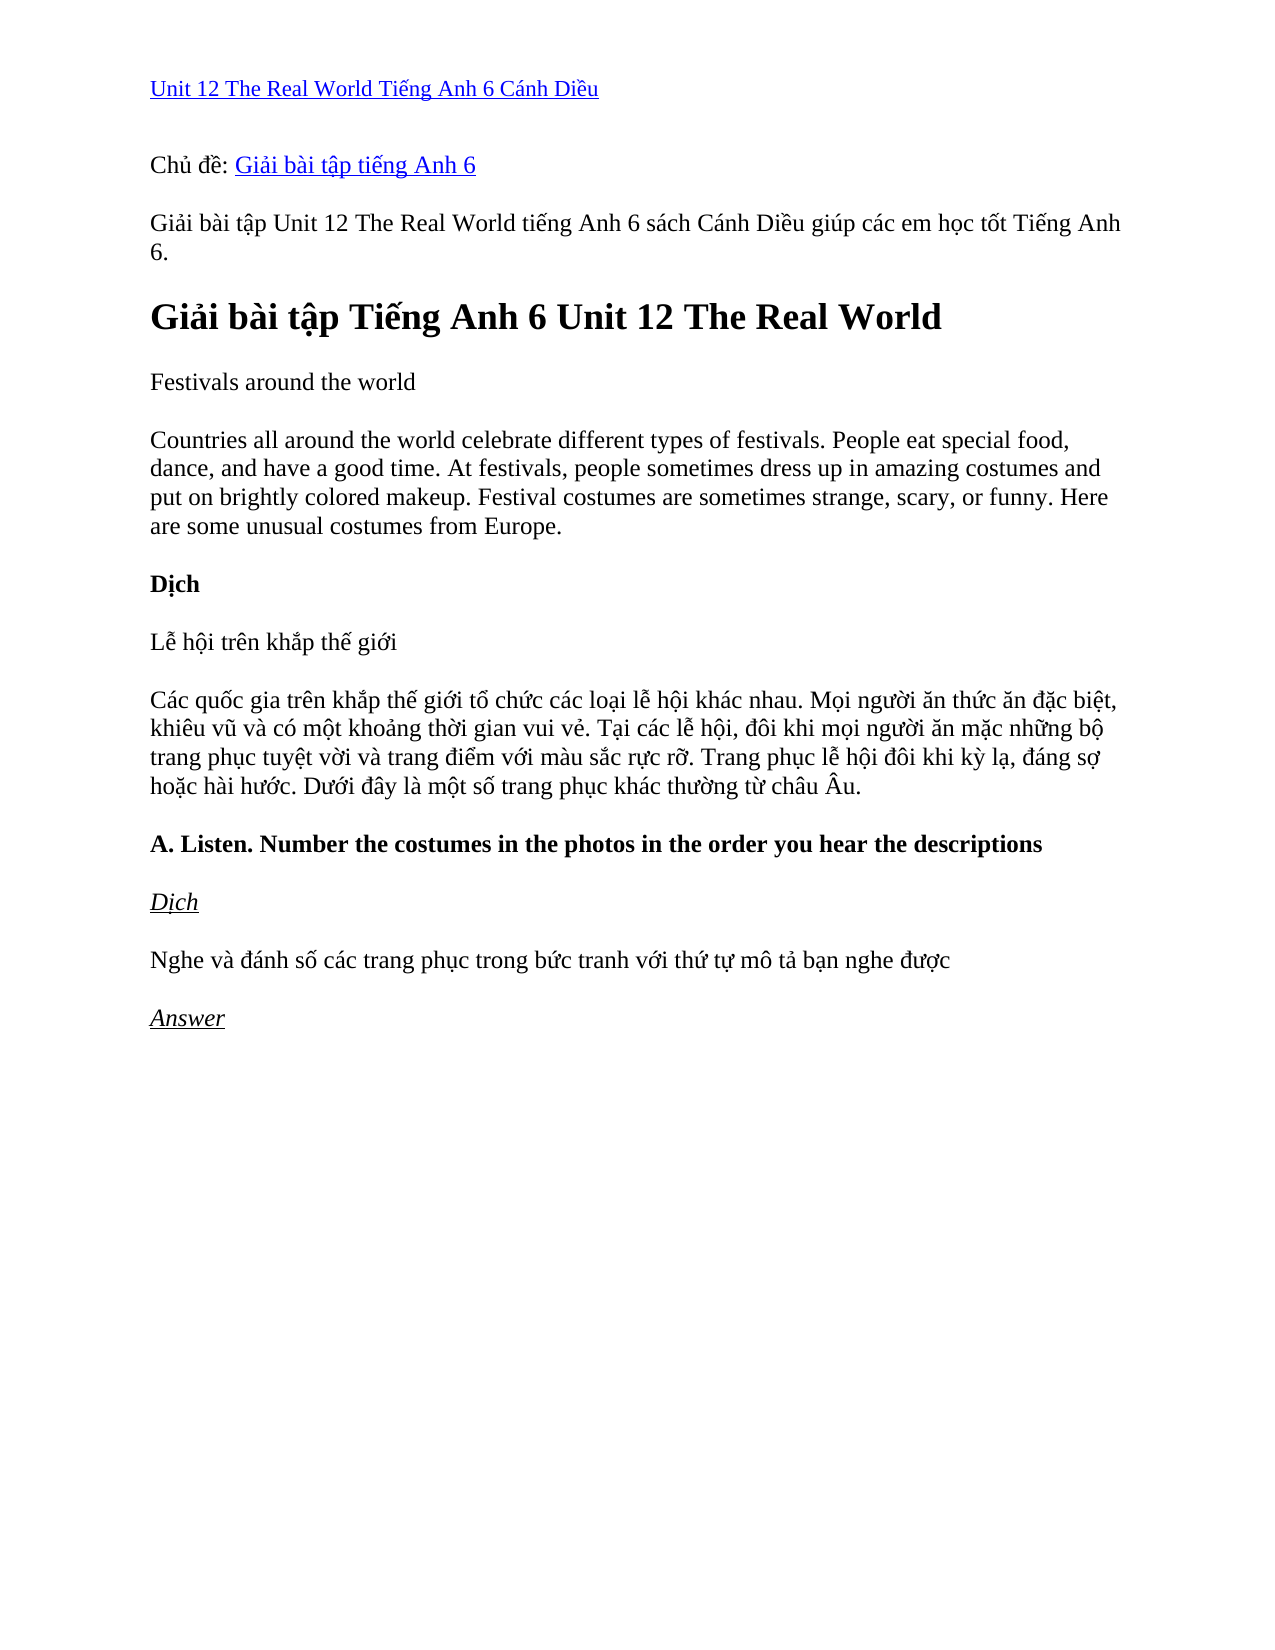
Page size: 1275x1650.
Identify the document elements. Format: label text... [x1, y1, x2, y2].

text A. Listen. Number the costumes in the photos in the order you hear the descriptions [150, 829, 1125, 858]
text Các quốc gia trên khắp thế giới tổ chức các loại lễ hội khác nhau. Mọi người ăn thức ăn đặc biệt, khiêu vũ và có một khoảng thời gian vui vẻ. Tại các lễ hội, đôi khi mọi người ăn mặc những bộ trang phục tuyệt vời và trang điểm với màu sắc rực rỡ. Trang phục lễ hội đôi khi kỳ lạ, đáng sợ hoặc hài hước. Dưới đây là một số trang phục khác thường từ châu Âu. [150, 685, 1125, 800]
text Answer [150, 1003, 1125, 1031]
text Lễ hội trên khắp thế giới [150, 627, 1125, 656]
text Nghe và đánh số các trang phục trong bức tranh với thứ tự mô tả bạn nghe được [150, 945, 1125, 973]
text Dịch [150, 887, 1125, 916]
text Dịch [150, 569, 1125, 598]
text Giải bài tập Tiếng Anh 6 Unit 12 The Real World [150, 294, 1125, 338]
text Festivals around the world [150, 367, 1125, 396]
text Giải bài tập Unit 12 The Real World tiếng Anh 6 sách Cánh Diều giúp các em học tốt Tiếng Anh 6. [150, 208, 1125, 265]
text Countries all around the world celebrate different types of festivals. People eat special food, dance, and have a good time. At festivals, people sometimes dress up in amazing costumes and put on brightly colored makeup. Festival costumes are sometimes strange, scary, or funny. Here are some unusual costumes from Europe. [150, 425, 1125, 540]
text Chủ đề: Giải bài tập tiếng Anh 6 [150, 150, 1125, 179]
